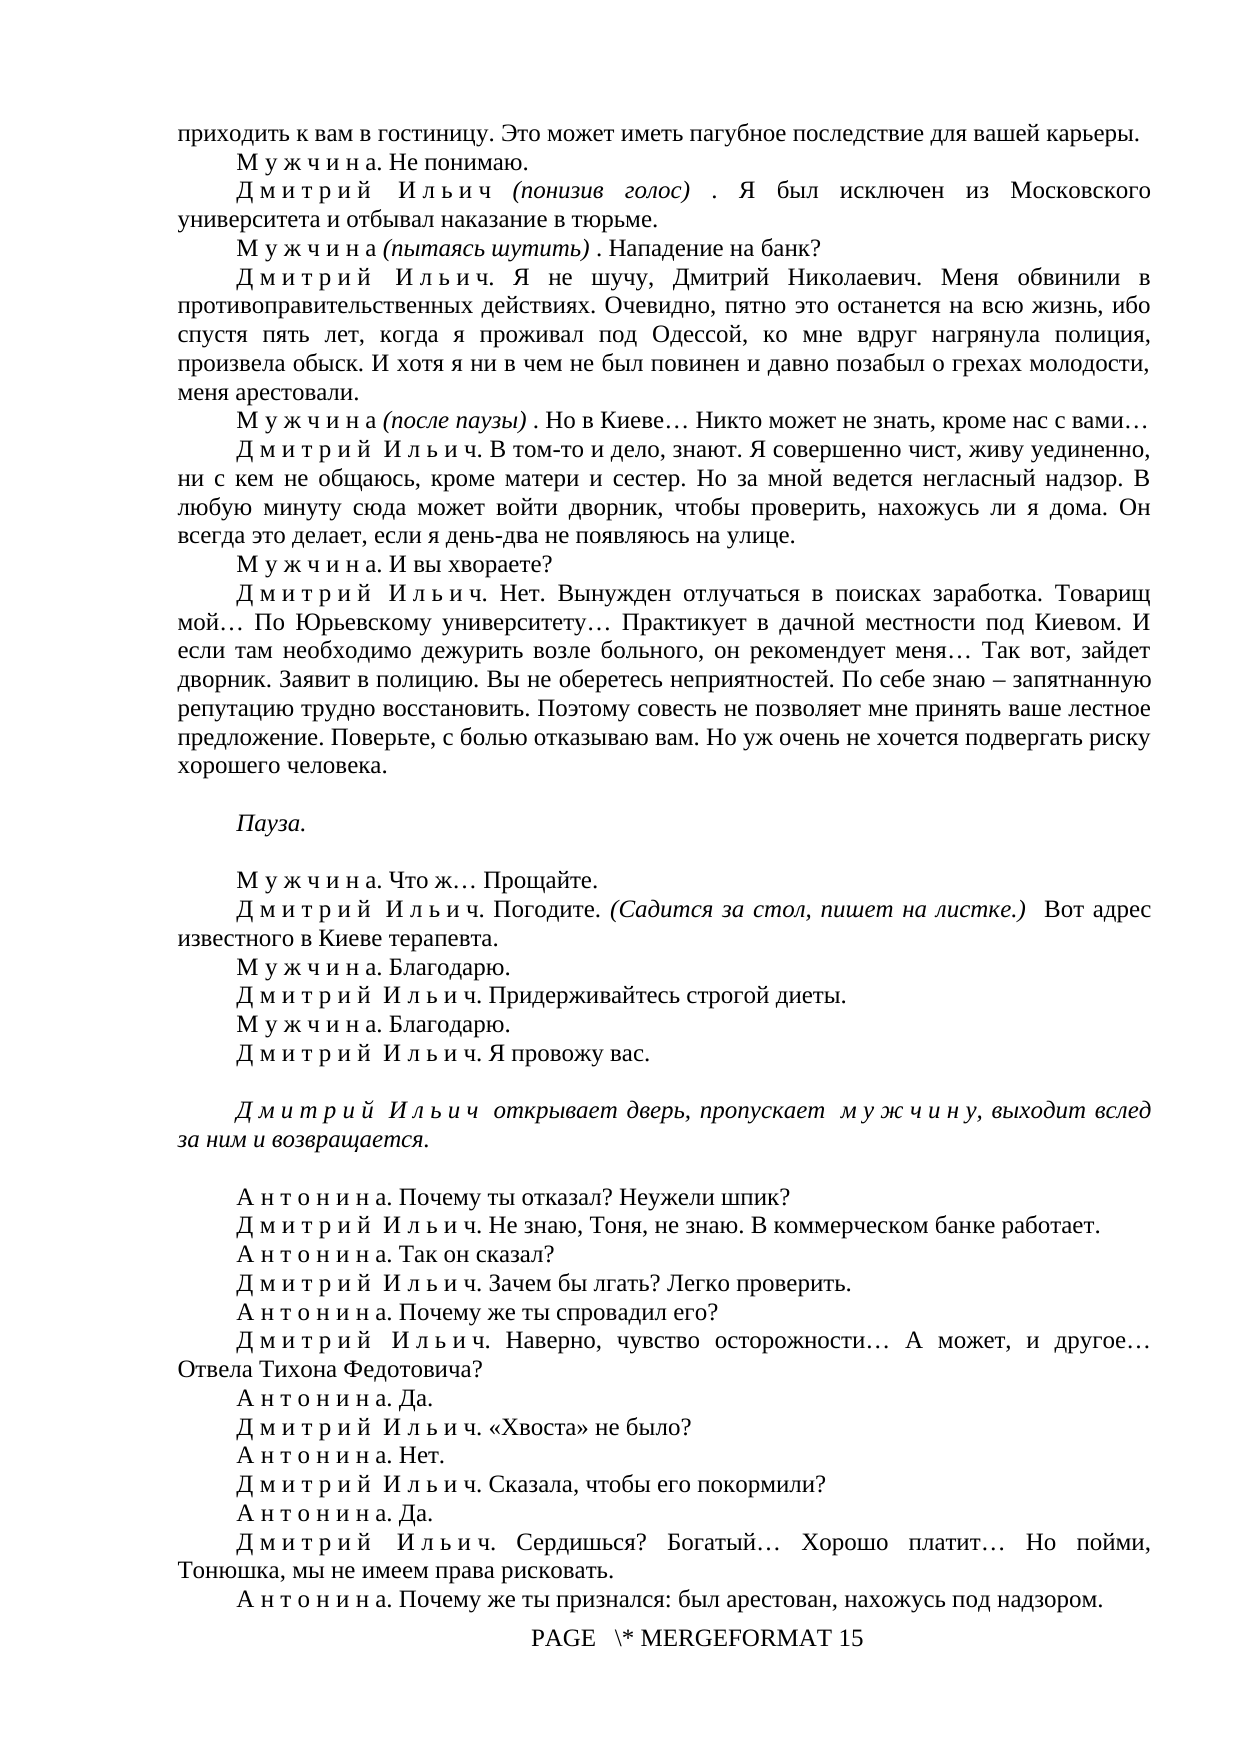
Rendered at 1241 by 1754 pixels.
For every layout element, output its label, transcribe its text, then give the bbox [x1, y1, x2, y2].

text Д м и т р и й И л ь и ч. Нет. Вынужден отлучаться в поисках заработка. Товарищ мой… По Юрьевскому университету… Практикует в дачной местности под Киевом. И если там необходимо дежурить возле больного, он рекомендует меня… Так вот, зайдет дворник. Заявит в полицию. Вы не оберетесь неприятностей. По себе знаю – запятнанную репутацию трудно восстановить. Поэтому совесть не позволяет мне принять ваше лестное предложение. Поверьте, с болью отказываю вам. Но уж очень не хочется подвергать риску хорошего человека. [177, 578, 1152, 779]
text Д м и т р и й И л ь и ч. Придерживайтесь строгой диеты. [177, 981, 1152, 1009]
text М у ж ч и н а. Благодарю. [177, 1009, 1152, 1038]
text А н т о н и н а. Почему же ты признался: был арестован, нахожусь под надзором. [177, 1584, 1152, 1613]
text М у ж ч и н а. Благодарю. [177, 952, 1152, 981]
text Д м и т р и й И л ь и ч. Погодите. (Садится за стол, пишет на листке.) Вот адрес известного в Киеве терапевта. [177, 894, 1152, 952]
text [177, 118, 1152, 147]
text М у ж ч и н а (после паузы) . Но в Киеве… Никто может не знать, кроме нас с вами… [177, 406, 1152, 434]
text М у ж ч и н а. Что ж… Прощайте. [177, 866, 1152, 894]
text Д м и т р и й И л ь и ч (понизив голос) . Я был исключен из Московского университета и отбывал наказание в тюрьме. [177, 176, 1152, 233]
text А н т о н и н а. Да. [177, 1498, 1152, 1527]
text А н т о н и н а. Так он сказал? [177, 1239, 1152, 1268]
text Д м и т р и й И л ь и ч. Сказала, чтобы его покормили? [177, 1469, 1152, 1498]
text Д м и т р и й И л ь и ч. Зачем бы лгать? Легко проверить. [177, 1268, 1152, 1297]
text А н т о н и н а. Почему ты отказал? Неужели шпик? [177, 1182, 1152, 1211]
text А н т о н и н а. Нет. [177, 1441, 1152, 1469]
text Д м и т р и й И л ь и ч. Не знаю, Тоня, не знаю. В коммерческом банке работает. [177, 1211, 1152, 1239]
text Д м и т р и й И л ь и ч. «Хвоста» не было? [177, 1412, 1152, 1441]
text Пауза. [177, 808, 1152, 837]
text Д м и т р и й И л ь и ч. Я провожу вас. [177, 1038, 1152, 1067]
text Д м и т р и й И л ь и ч открывает дверь, пропускает м у ж ч и н у, выходит вслед за ним и возвращается. [177, 1096, 1152, 1153]
text Д м и т р и й И л ь и ч. Сердишься? Богатый… Хорошо платит… Но пойми, Тонюшка, мы не имеем права рисковать. [177, 1527, 1152, 1584]
text М у ж ч и н а. Не понимаю. [177, 147, 1152, 176]
text М у ж ч и н а (пытаясь шутить) . Нападение на банк? [177, 233, 1152, 262]
text А н т о н и н а. Почему же ты спровадил его? [177, 1297, 1152, 1326]
text Д м и т р и й И л ь и ч. В том-то и дело, знают. Я совершенно чист, живу уединенно, ни с кем не общаюсь, кроме матери и сестер. Но за мной ведется негласный надзор. В любую минуту сюда может войти дворник, чтобы проверить, нахожусь ли я дома. Он всегда это делает, если я день-два не появляюсь на улице. [177, 434, 1152, 549]
text Д м и т р и й И л ь и ч. Наверно, чувство осторожности… А может, и другое… Отвела Тихона Федотовича? [177, 1326, 1152, 1383]
text М у ж ч и н а. И вы хвораете? [177, 549, 1152, 578]
text А н т о н и н а. Да. [177, 1383, 1152, 1412]
text Д м и т р и й И л ь и ч. Я не шучу, Дмитрий Николаевич. Меня обвинили в противоправительственных действиях. Очевидно, пятно это останется на всю жизнь, ибо спустя пять лет, когда я проживал под Одессой, ко мне вдруг нагрянула полиция, произвела обыск. И хотя я ни в чем не был повинен и давно позабыл о грехах молодости, меня арестовали. [177, 262, 1152, 406]
